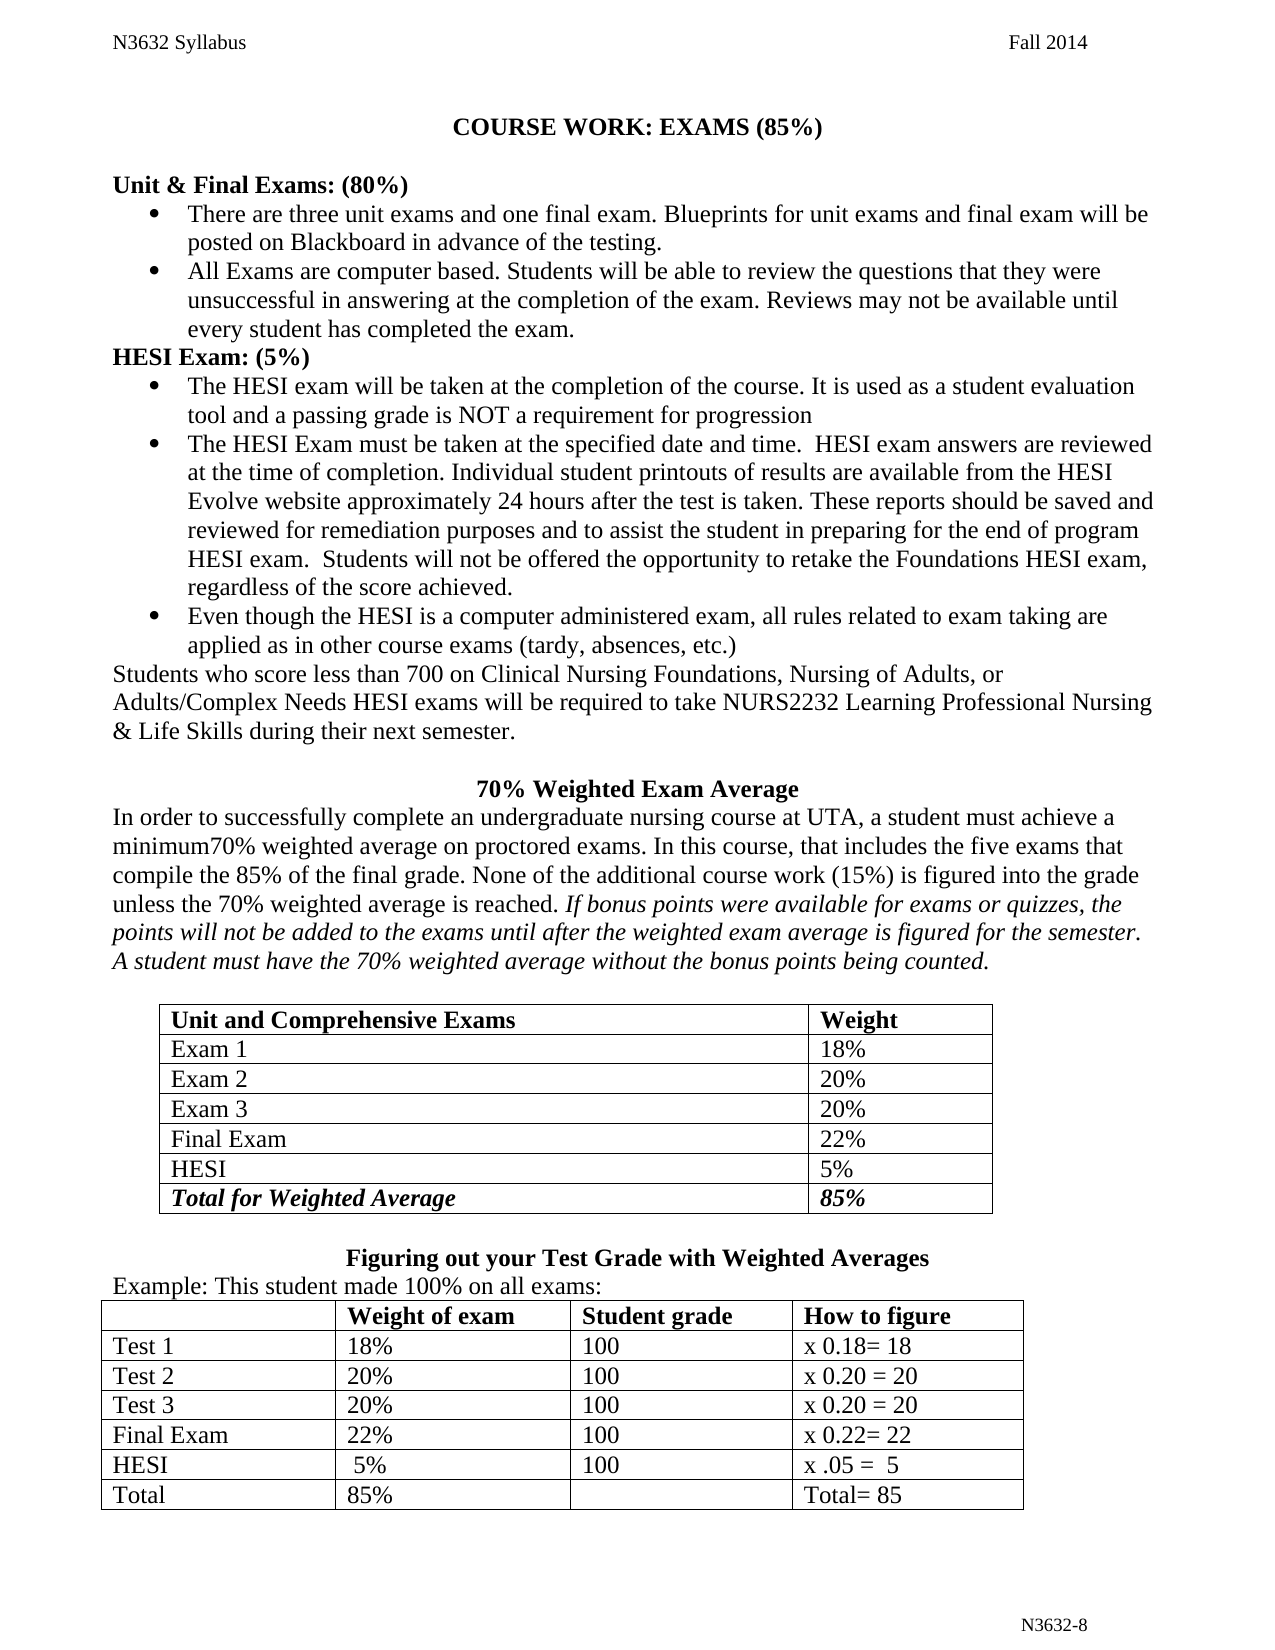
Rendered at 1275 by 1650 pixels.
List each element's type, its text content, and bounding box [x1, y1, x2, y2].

table_header [102, 1301, 335, 1330]
list The HESI exam will be taken at the completion of the course. It is used as a student evaluation tool and a passing grade is NOT a requirement for progression [150, 371, 1162, 429]
table_cell Total [102, 1480, 335, 1509]
table_cell [571, 1480, 792, 1509]
table_cell x .05 = 5 [793, 1450, 1023, 1479]
table_header Weight [809, 1005, 992, 1033]
text HESI Exam: (5%) [112, 342, 1162, 371]
table_cell 100 [571, 1361, 792, 1389]
text Unit & Final Exams: (80%) [112, 170, 1162, 199]
table_cell Exam 3 [160, 1094, 808, 1123]
table_cell 5% [336, 1450, 570, 1479]
table_header Student grade [571, 1301, 792, 1330]
text In order to successfully complete an undergraduate nursing course at UTA, a student must achieve a minimum70% weighted average on proctored exams. In this course, that includes the five exams that compile the 85% of the final grade. None of the additional course work (15%) is figured into the grade unless the 70% weighted average is reached. If bonus points were available for exams or quizzes, the points will not be added to the exams until after the weighted exam average is figured for the semester. A student must have the 70% weighted average without the bonus points being counted. [112, 802, 1162, 975]
table_cell Exam 2 [160, 1064, 808, 1093]
table_cell Total for Weighted Average [160, 1184, 808, 1213]
table_cell 20% [336, 1361, 570, 1389]
table_cell Final Exam [102, 1420, 335, 1449]
text Example: This student made 100% on all exams: [112, 1271, 1162, 1300]
list All Exams are computer based. Students will be able to review the questions that they were unsuccessful in answering at the completion of the exam. Reviews may not be available until every student has completed the exam. [150, 256, 1162, 342]
table_cell 85% [336, 1480, 570, 1509]
list Even though the HESI is a computer administered exam, all rules related to exam taking are applied as in other course exams (tardy, absences, etc.) [150, 601, 1162, 659]
table_cell HESI [102, 1450, 335, 1479]
text Students who score less than 700 on Clinical Nursing Foundations, Nursing of Adults, or Adults/Complex Needs HESI exams will be required to take NURS2232 Learning Professional Nursing & Life Skills during their next semester. [112, 659, 1162, 745]
table_header Unit and Comprehensive Exams [160, 1005, 808, 1033]
table_cell 100 [571, 1450, 792, 1479]
table_cell 20% [809, 1064, 992, 1093]
table_cell 100 [571, 1331, 792, 1360]
text Figuring out your Test Grade with Weighted Averages [112, 1243, 1162, 1271]
table_cell 18% [809, 1035, 992, 1063]
text COURSE WORK: EXAMS (85%) [112, 112, 1162, 141]
table_cell x 0.20 = 20 [793, 1361, 1023, 1389]
table_cell x 0.18= 18 [793, 1331, 1023, 1360]
table_cell Test 3 [102, 1391, 335, 1419]
table_cell HESI [160, 1154, 808, 1182]
table_header Weight of exam [336, 1301, 570, 1330]
table_cell x 0.22= 22 [793, 1420, 1023, 1449]
list The HESI Exam must be taken at the specified date and time. HESI exam answers are reviewed at the time of completion. Individual student printouts of results are available from the HESI Evolve website approximately 24 hours after the test is taken. These reports should be saved and reviewed for remediation purposes and to assist the student in preparing for the end of program HESI exam. Students will not be offered the opportunity to retake the Foundations HESI exam, regardless of the score achieved. [150, 429, 1162, 601]
table_cell 22% [336, 1420, 570, 1449]
table_cell 100 [571, 1420, 792, 1449]
table_cell 85% [809, 1184, 992, 1213]
table_cell 22% [809, 1124, 992, 1153]
table_cell 20% [809, 1094, 992, 1123]
text 70% Weighted Exam Average [112, 774, 1162, 802]
table_header How to figure [793, 1301, 1023, 1330]
table_cell 5% [809, 1154, 992, 1182]
table_cell Exam 1 [160, 1035, 808, 1063]
table_cell Total= 85 [793, 1480, 1023, 1509]
table_cell Test 1 [102, 1331, 335, 1360]
table_cell 20% [336, 1391, 570, 1419]
table_cell Final Exam [160, 1124, 808, 1153]
list There are three unit exams and one final exam. Blueprints for unit exams and final exam will be posted on Blackboard in advance of the testing. [150, 199, 1162, 256]
table_cell 18% [336, 1331, 570, 1360]
table_cell Test 2 [102, 1361, 335, 1389]
table_cell 100 [571, 1391, 792, 1419]
table_cell x 0.20 = 20 [793, 1391, 1023, 1419]
